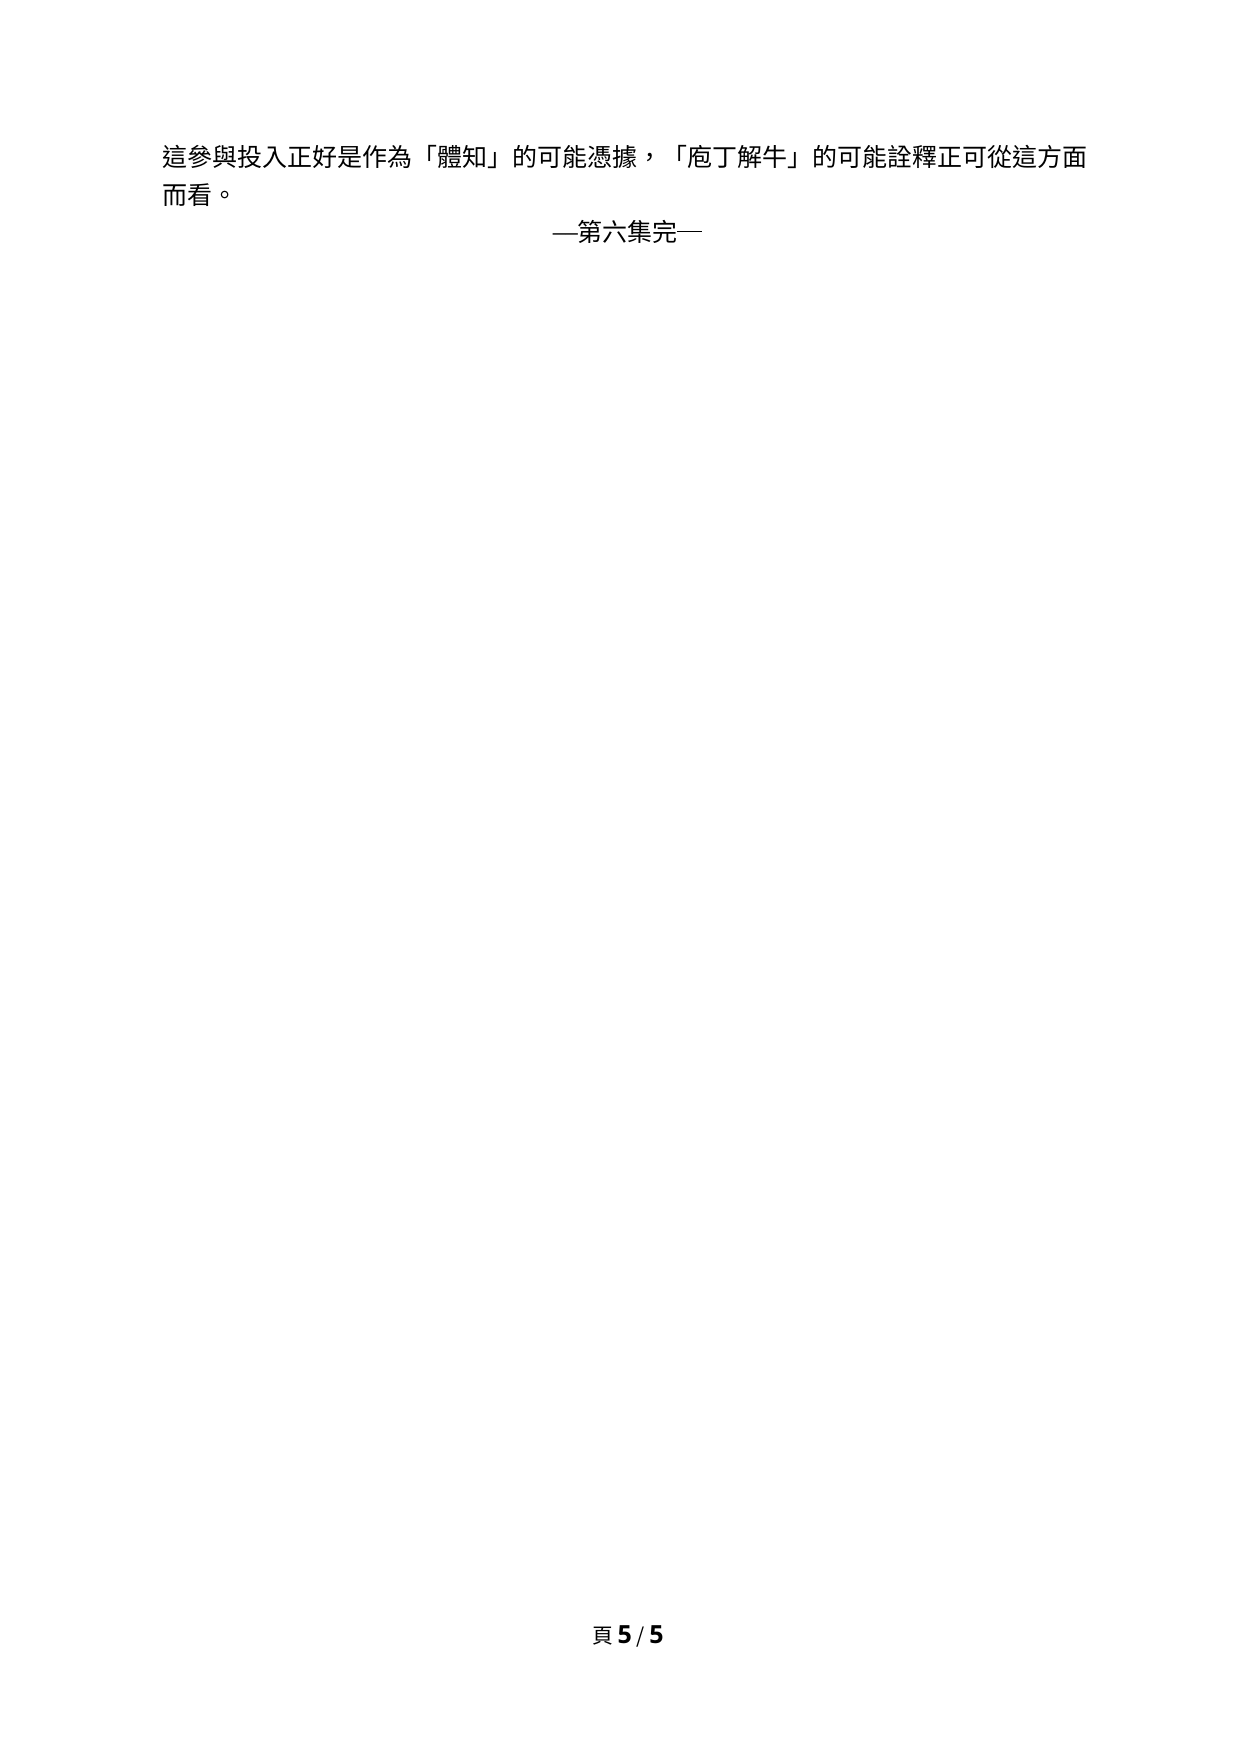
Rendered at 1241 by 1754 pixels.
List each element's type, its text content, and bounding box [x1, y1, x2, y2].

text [162, 137, 1093, 212]
text ──第六集完─ [162, 212, 1093, 250]
